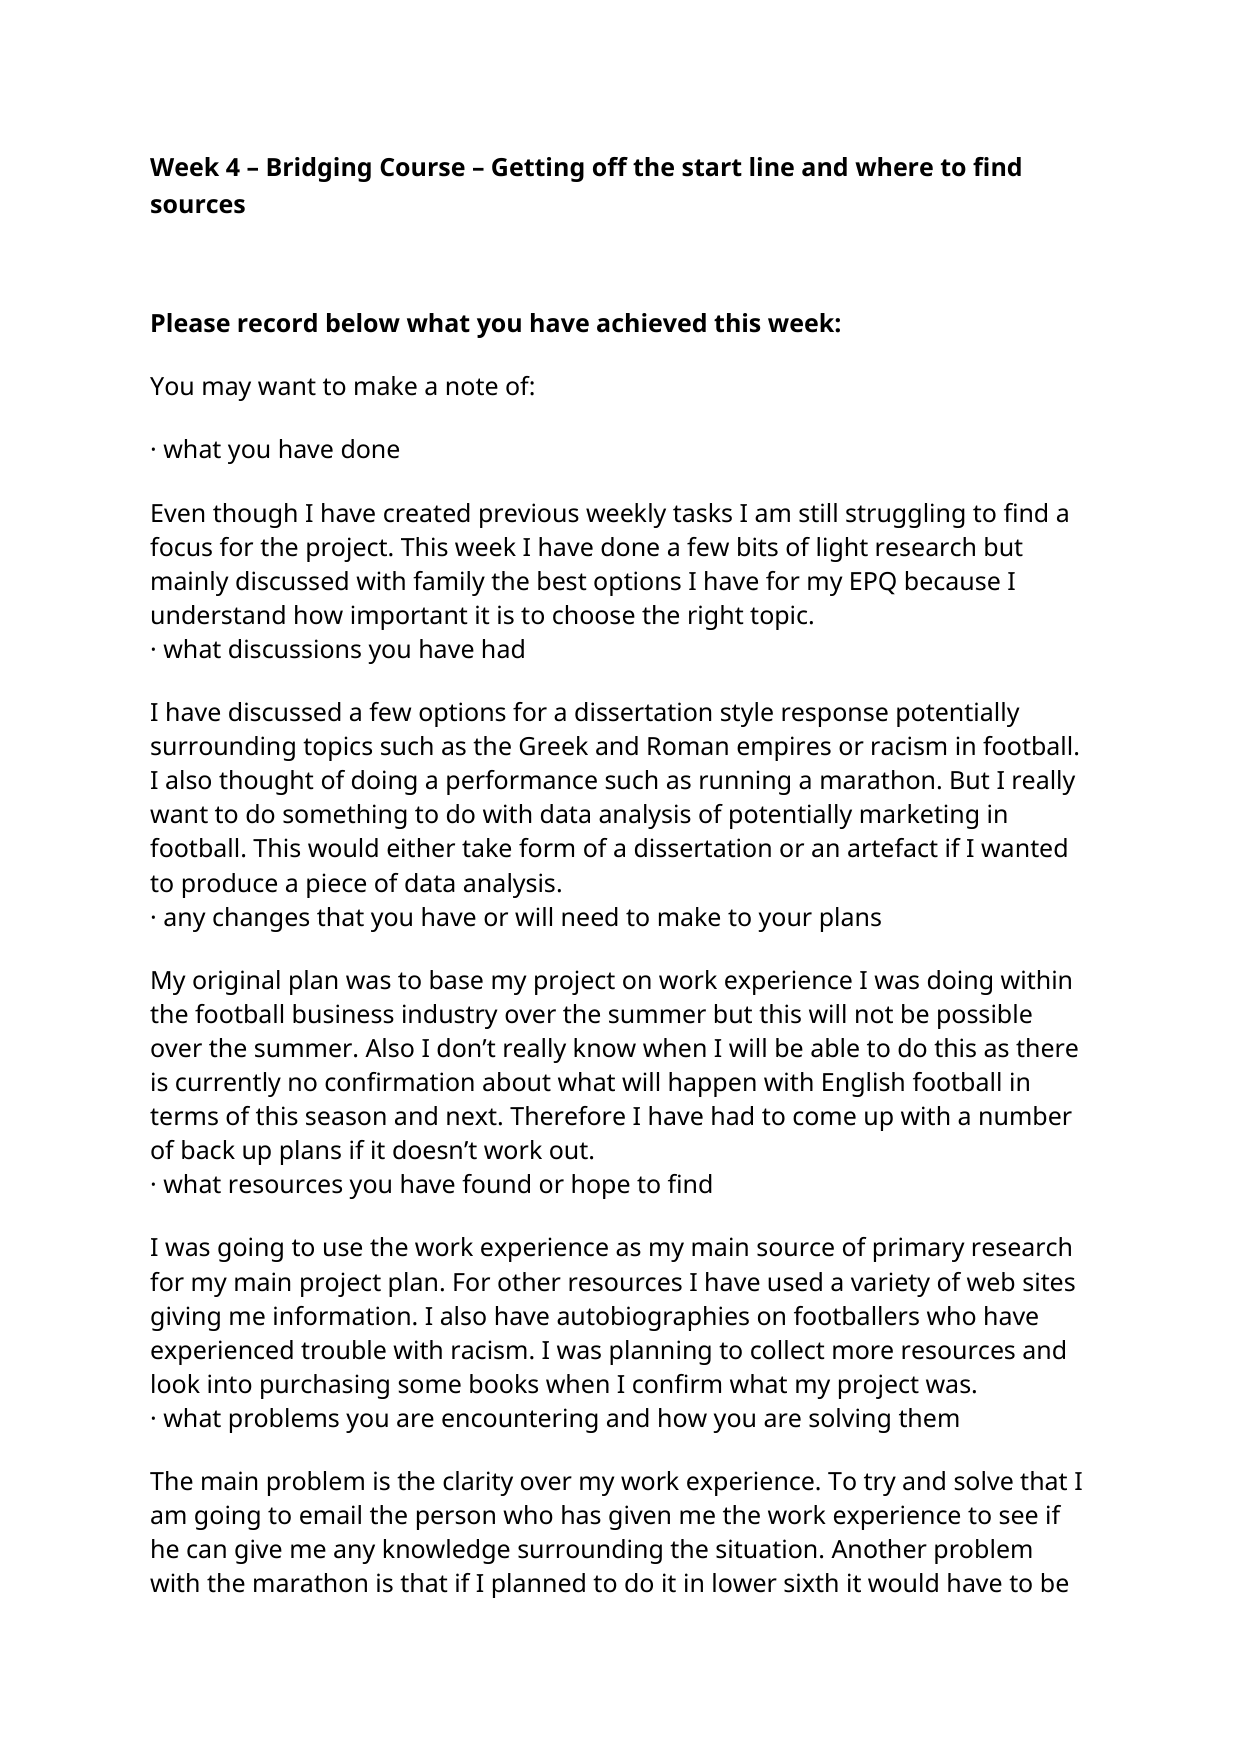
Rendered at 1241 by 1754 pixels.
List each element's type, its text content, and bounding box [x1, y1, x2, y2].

text · what you have done [150, 432, 1090, 466]
text Please record below what you have achieved this week: You may want to make a note of: [150, 306, 1090, 403]
text I was going to use the work experience as my main source of primary research for my main project plan. For other resources I have used a variety of web sites giving me information. I also have autobiographies on footballers who have experienced trouble with racism. I was planning to collect more resources and look into purchasing some books when I confirm what my project was. · what problems you are encountering and how you are solving them [150, 1230, 1090, 1434]
text Week 4 – Bridging Course – Getting off the start line and where to find sources [150, 150, 1090, 221]
text Even though I have created previous weekly tasks I am still struggling to find a focus for the project. This week I have done a few bits of light research but mainly discussed with family the best options I have for my EPQ because I understand how important it is to choose the right topic. · what discussions you have had [150, 495, 1090, 666]
text I have discussed a few options for a dissertation style response potentially surrounding topics such as the Greek and Roman empires or racism in football. I also thought of doing a performance such as running a marathon. But I really want to do something to do with data analysis of potentially marketing in football. This would either take form of a dissertation or an artefact if I wanted to produce a piece of data analysis. · any changes that you have or will need to make to your plans [150, 695, 1090, 933]
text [150, 1464, 1090, 1600]
text My original plan was to base my project on work experience I was doing within the football business industry over the summer but this will not be possible over the summer. Also I don’t really know when I will be able to do this as there is currently no confirmation about what will happen with English football in terms of this season and next. Therefore I have had to come up with a number of back up plans if it doesn’t work out. · what resources you have found or hope to find [150, 962, 1090, 1201]
